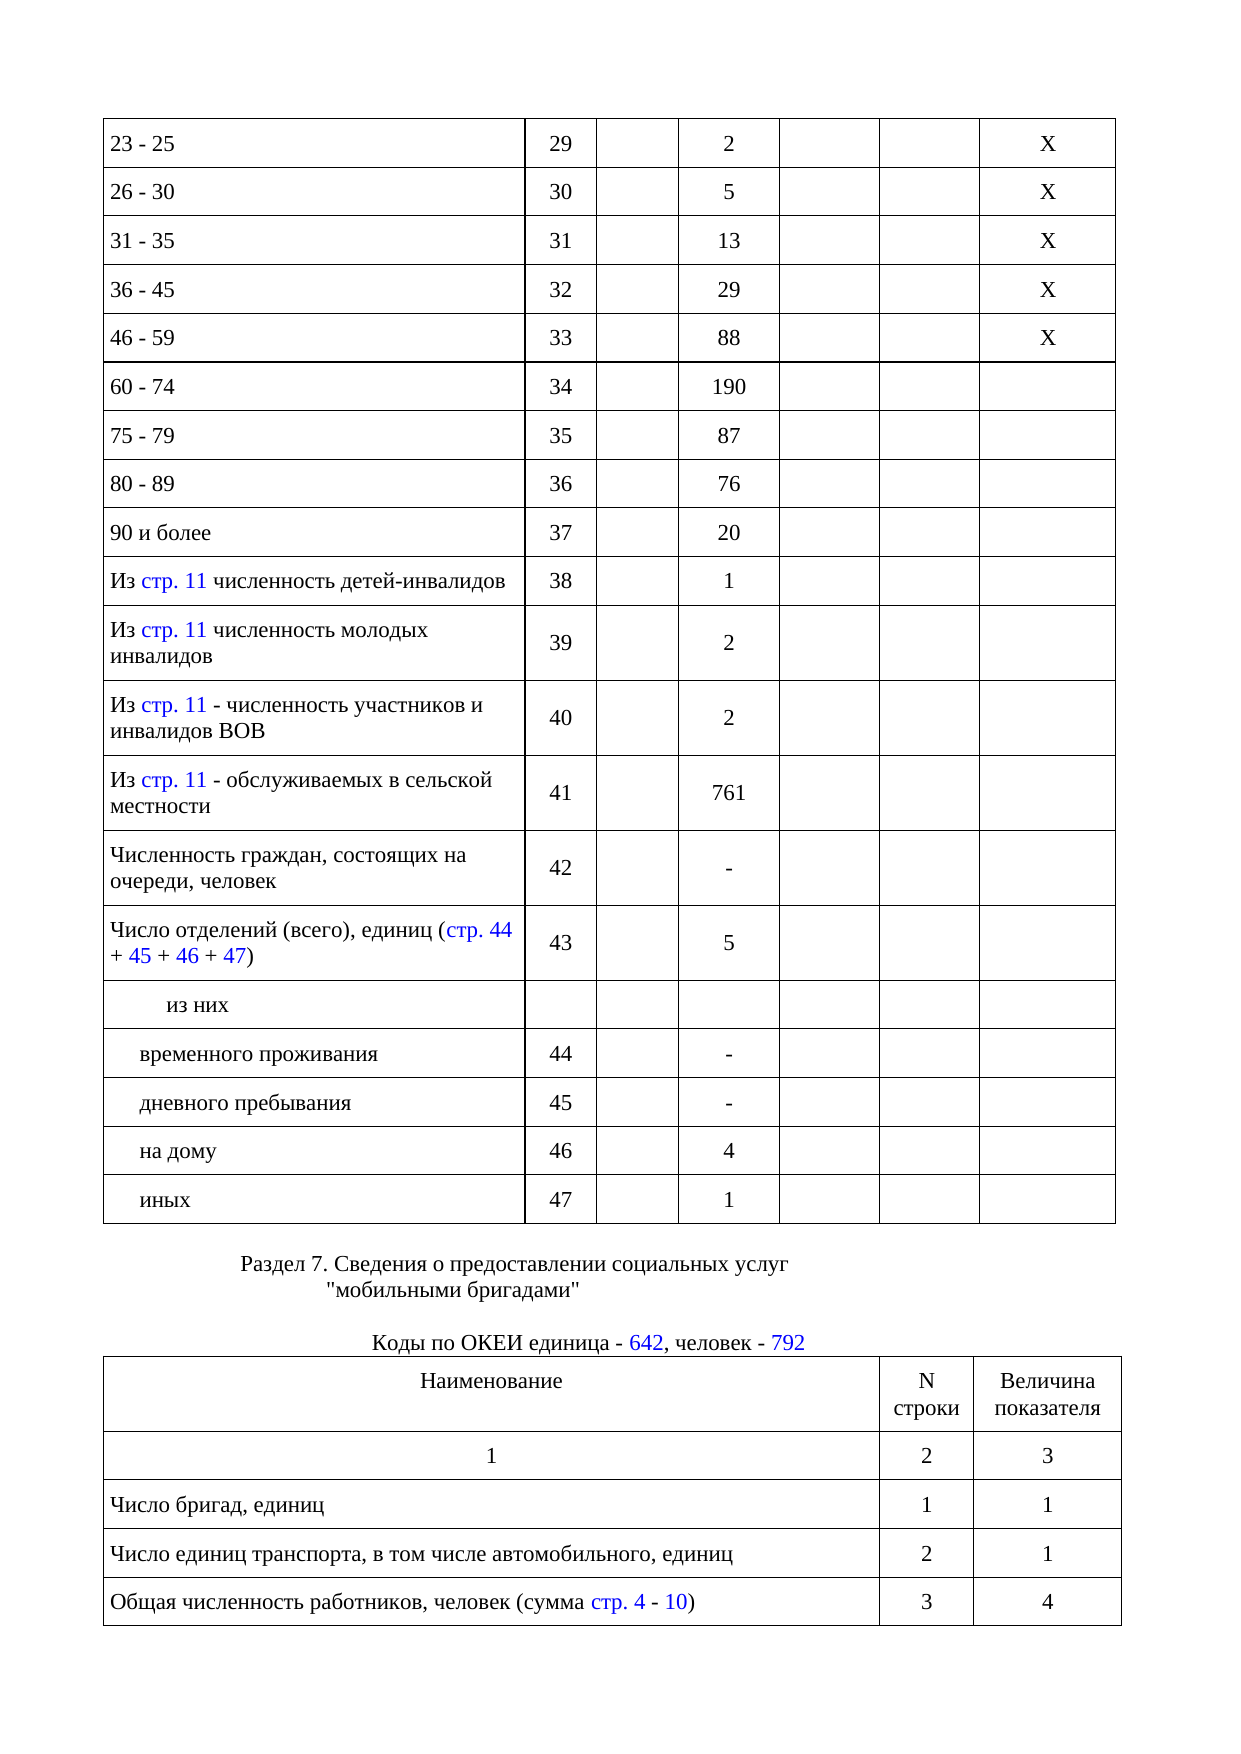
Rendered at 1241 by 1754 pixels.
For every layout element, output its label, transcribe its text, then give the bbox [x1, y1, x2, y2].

table_cell [597, 363, 678, 410]
table_cell X [980, 265, 1115, 313]
table_cell [880, 363, 979, 410]
table_cell 3 [880, 1578, 973, 1625]
table_cell 29 [679, 265, 779, 313]
table_cell [597, 1175, 678, 1223]
table_cell [597, 1029, 678, 1077]
table_cell [780, 831, 879, 904]
table_cell [597, 119, 678, 167]
table_cell 46 - 59 [104, 314, 524, 361]
table_header N строки [880, 1357, 973, 1431]
table_cell Общая численность работников, человек (сумма стр. 4 - 10) [104, 1578, 879, 1625]
table_cell 20 [679, 508, 779, 556]
table_cell 44 [526, 1029, 596, 1077]
table_cell [980, 756, 1115, 829]
table_cell [880, 508, 979, 556]
table_cell 75 - 79 [104, 411, 524, 459]
table_cell Численность граждан, состоящих на очереди, человек [104, 831, 524, 904]
table_cell [880, 1127, 979, 1174]
table_cell X [980, 314, 1115, 361]
table_cell [597, 1127, 678, 1174]
table_cell 1 [880, 1480, 973, 1528]
table_cell [880, 168, 979, 215]
table_cell 88 [679, 314, 779, 361]
table_cell [780, 1078, 879, 1126]
table_cell [880, 411, 979, 459]
table_cell [880, 557, 979, 604]
table_cell 5 [679, 906, 779, 979]
table_cell - [679, 1029, 779, 1077]
table_cell 2 [880, 1432, 973, 1479]
table_cell [880, 1078, 979, 1126]
table_cell 1 [679, 1175, 779, 1223]
text "мобильными бригадами" [177, 1277, 1152, 1303]
table_cell 13 [679, 216, 779, 264]
table_cell [880, 681, 979, 754]
table_cell [980, 606, 1115, 679]
table_cell [780, 314, 879, 361]
table_cell [597, 265, 678, 313]
table_cell 32 [526, 265, 596, 313]
table_cell [597, 756, 678, 829]
table_cell 2 [679, 606, 779, 679]
table_cell - [679, 831, 779, 904]
table_cell [980, 1029, 1115, 1077]
table_cell 2 [679, 681, 779, 754]
text Раздел 7. Сведения о предоставлении социальных услуг [177, 1250, 1152, 1277]
table_cell 40 [526, 681, 596, 754]
table_cell 33 [526, 314, 596, 361]
table_cell [597, 411, 678, 459]
table_cell иных [104, 1175, 524, 1223]
table_cell [880, 216, 979, 264]
table_cell [597, 508, 678, 556]
table_cell [880, 831, 979, 904]
table_cell [880, 314, 979, 361]
table_header Величина показателя [974, 1357, 1121, 1431]
table_header Наименование [104, 1357, 879, 1431]
table_cell 87 [679, 411, 779, 459]
table_cell [980, 460, 1115, 507]
table_cell [880, 265, 979, 313]
table_cell 34 [526, 363, 596, 410]
table_cell 31 [526, 216, 596, 264]
table_cell [980, 1175, 1115, 1223]
text Коды по ОКЕИ единица - 642, человек - 792 [177, 1329, 1152, 1356]
table_cell 4 [679, 1127, 779, 1174]
table_cell дневного пребывания [104, 1078, 524, 1126]
table_cell 29 [526, 119, 596, 167]
table_cell Из стр. 11 - обслуживаемых в сельской местности [104, 756, 524, 829]
table_cell 5 [679, 168, 779, 215]
table_cell [597, 168, 678, 215]
table_cell 23 - 25 [104, 119, 524, 167]
table_cell X [980, 216, 1115, 264]
table_cell [980, 681, 1115, 754]
table_cell [880, 906, 979, 979]
table_cell Число единиц транспорта, в том числе автомобильного, единиц [104, 1529, 879, 1577]
table_cell [597, 906, 678, 979]
table_cell [526, 981, 596, 1028]
table_cell [780, 460, 879, 507]
table_cell Из стр. 11 численность молодых инвалидов [104, 606, 524, 679]
table_cell [780, 981, 879, 1028]
table_cell Число бригад, единиц [104, 1480, 879, 1528]
table_cell [597, 460, 678, 507]
table_cell [597, 981, 678, 1028]
table_cell [980, 508, 1115, 556]
table_cell на дому [104, 1127, 524, 1174]
table_cell временного проживания [104, 1029, 524, 1077]
table_cell 60 - 74 [104, 363, 524, 410]
table_cell [597, 681, 678, 754]
table_cell [980, 1078, 1115, 1126]
table_cell из них [104, 981, 524, 1028]
table_cell 76 [679, 460, 779, 507]
table_cell [780, 265, 879, 313]
table_cell 1 [974, 1480, 1121, 1528]
table_cell [597, 1078, 678, 1126]
table_cell 1 [104, 1432, 879, 1479]
table_cell 46 [526, 1127, 596, 1174]
table_cell 1 [974, 1529, 1121, 1577]
table_cell 39 [526, 606, 596, 679]
table_cell 36 - 45 [104, 265, 524, 313]
table_cell [980, 1127, 1115, 1174]
table_cell 43 [526, 906, 596, 979]
table_cell X [980, 119, 1115, 167]
table_cell [980, 981, 1115, 1028]
table_cell [980, 906, 1115, 979]
table_cell - [679, 1078, 779, 1126]
table_cell [980, 557, 1115, 604]
table_cell 38 [526, 557, 596, 604]
table_cell [679, 981, 779, 1028]
table_cell 30 [526, 168, 596, 215]
table_cell 1 [679, 557, 779, 604]
table_cell [880, 460, 979, 507]
table_cell [780, 1127, 879, 1174]
table_cell [597, 557, 678, 604]
table_cell [780, 756, 879, 829]
table_cell 41 [526, 756, 596, 829]
table_cell 42 [526, 831, 596, 904]
table_cell 31 - 35 [104, 216, 524, 264]
table_cell 2 [679, 119, 779, 167]
table_cell 190 [679, 363, 779, 410]
table_cell [780, 411, 879, 459]
table_cell 26 - 30 [104, 168, 524, 215]
table_cell [597, 831, 678, 904]
table_cell 90 и более [104, 508, 524, 556]
table_cell [780, 363, 879, 410]
table_cell [780, 119, 879, 167]
table_cell [780, 1175, 879, 1223]
table_cell [880, 119, 979, 167]
table_cell 761 [679, 756, 779, 829]
table_cell [780, 508, 879, 556]
table_cell [780, 1029, 879, 1077]
table_cell [880, 1029, 979, 1077]
table_cell [597, 314, 678, 361]
table_cell 45 [526, 1078, 596, 1126]
table_cell [880, 606, 979, 679]
table_cell X [980, 168, 1115, 215]
table_cell 36 [526, 460, 596, 507]
table_cell [597, 606, 678, 679]
table_cell 2 [880, 1529, 973, 1577]
table_cell 80 - 89 [104, 460, 524, 507]
table_cell 47 [526, 1175, 596, 1223]
table_cell [780, 906, 879, 979]
table_cell [980, 831, 1115, 904]
table_cell Из стр. 11 численность детей-инвалидов [104, 557, 524, 604]
table_cell 35 [526, 411, 596, 459]
table_cell [780, 606, 879, 679]
table_cell [780, 681, 879, 754]
table_cell [880, 981, 979, 1028]
table_cell 4 [974, 1578, 1121, 1625]
table_cell [880, 1175, 979, 1223]
table_cell [780, 216, 879, 264]
table_cell Из стр. 11 - численность участников и инвалидов ВОВ [104, 681, 524, 754]
table_cell 37 [526, 508, 596, 556]
table_cell [980, 411, 1115, 459]
table_cell [880, 756, 979, 829]
table_cell [780, 168, 879, 215]
table_cell Число отделений (всего), единиц (стр. 44 + 45 + 46 + 47) [104, 906, 524, 979]
table_cell [980, 363, 1115, 410]
table_cell 3 [974, 1432, 1121, 1479]
table_cell [780, 557, 879, 604]
table_cell [597, 216, 678, 264]
